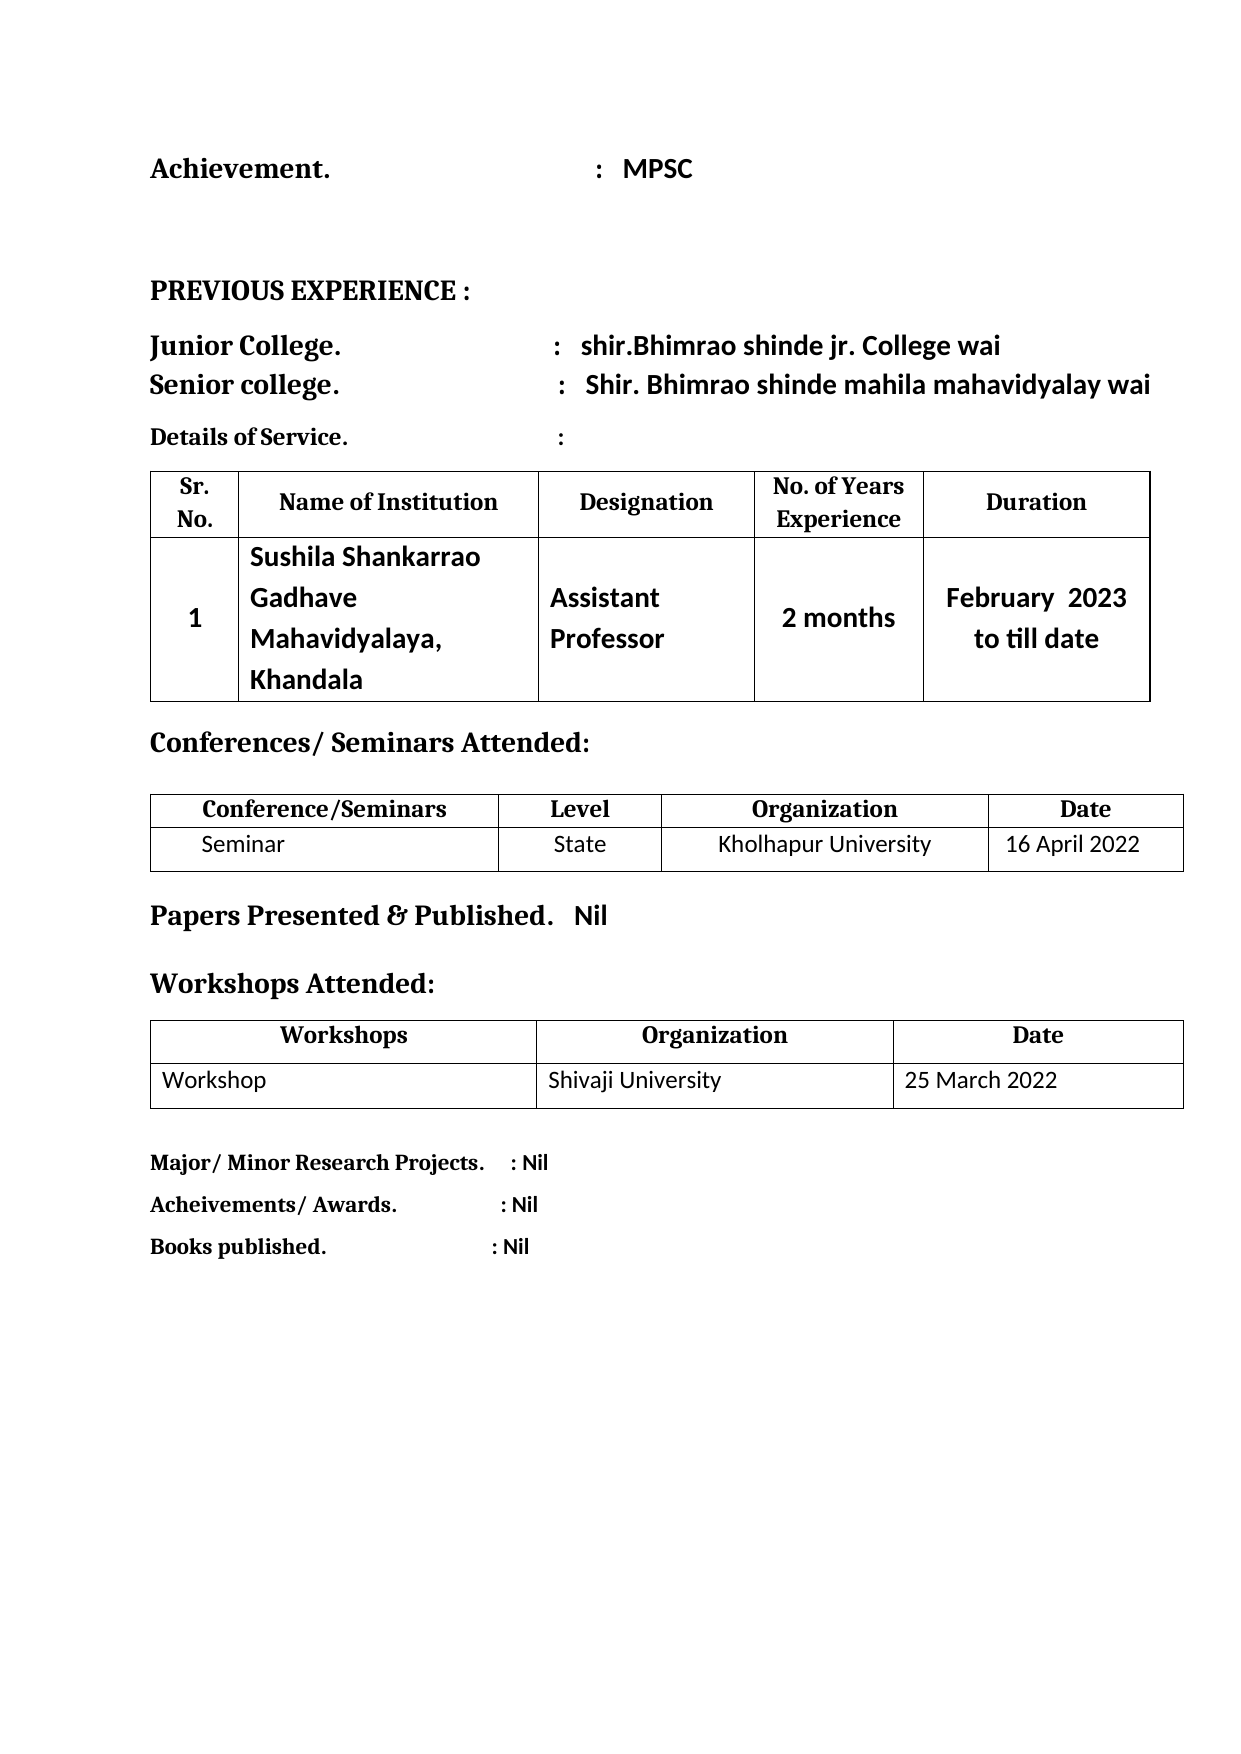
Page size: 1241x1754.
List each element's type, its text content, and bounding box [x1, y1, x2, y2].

table_cell Assistant Professor [539, 538, 754, 701]
table_header Conference/Seminars [151, 795, 498, 827]
table_header Organization [537, 1021, 893, 1063]
table_header Date [989, 795, 1183, 827]
text Acheivements/ Awards. : Nil [150, 1190, 1165, 1218]
table_cell February 2023 to till date [924, 538, 1149, 701]
table_header Organization [662, 795, 988, 827]
text Junior College. : shir.Bhimrao shinde jr. College wai [150, 327, 1165, 363]
text Books published. : Nil [150, 1232, 1165, 1260]
table_header Workshops [151, 1021, 536, 1063]
table_header Designation [539, 472, 754, 537]
table_cell State [499, 828, 661, 871]
table_header Sr. No. [151, 472, 238, 537]
table_cell 1 [151, 538, 238, 701]
table_header Date [894, 1021, 1183, 1063]
text Major/ Minor Research Projects. : Nil [150, 1148, 1165, 1176]
text Workshops Attended: [150, 967, 1165, 1001]
table_header Duration [924, 472, 1149, 537]
table_header No. of Years Experience [755, 472, 923, 537]
table_cell Sushila Shankarrao Gadhave Mahavidyalaya, Khandala [239, 538, 538, 701]
table_cell Shivaji University [537, 1064, 893, 1108]
text PREVIOUS EXPERIENCE : [150, 274, 1165, 308]
table_cell 16 April 2022 [989, 828, 1183, 871]
table_cell Kholhapur University [662, 828, 988, 871]
table_cell 25 March 2022 [894, 1064, 1183, 1108]
text Conferences/ Seminars Attended: [150, 727, 1165, 760]
text Papers Presented & Published. Nil [150, 897, 1165, 933]
text Achievement. : MPSC [150, 150, 1165, 186]
table_cell Seminar [151, 828, 498, 871]
table_header Level [499, 795, 661, 827]
table_cell Workshop [151, 1064, 536, 1108]
text Senior college. : Shir. Bhimrao shinde mahila mahavidyalay wai [150, 366, 1165, 401]
table_header Name of Institution [239, 472, 538, 537]
table_cell 2 months [755, 538, 923, 701]
text Details of Service. : [150, 421, 1165, 451]
